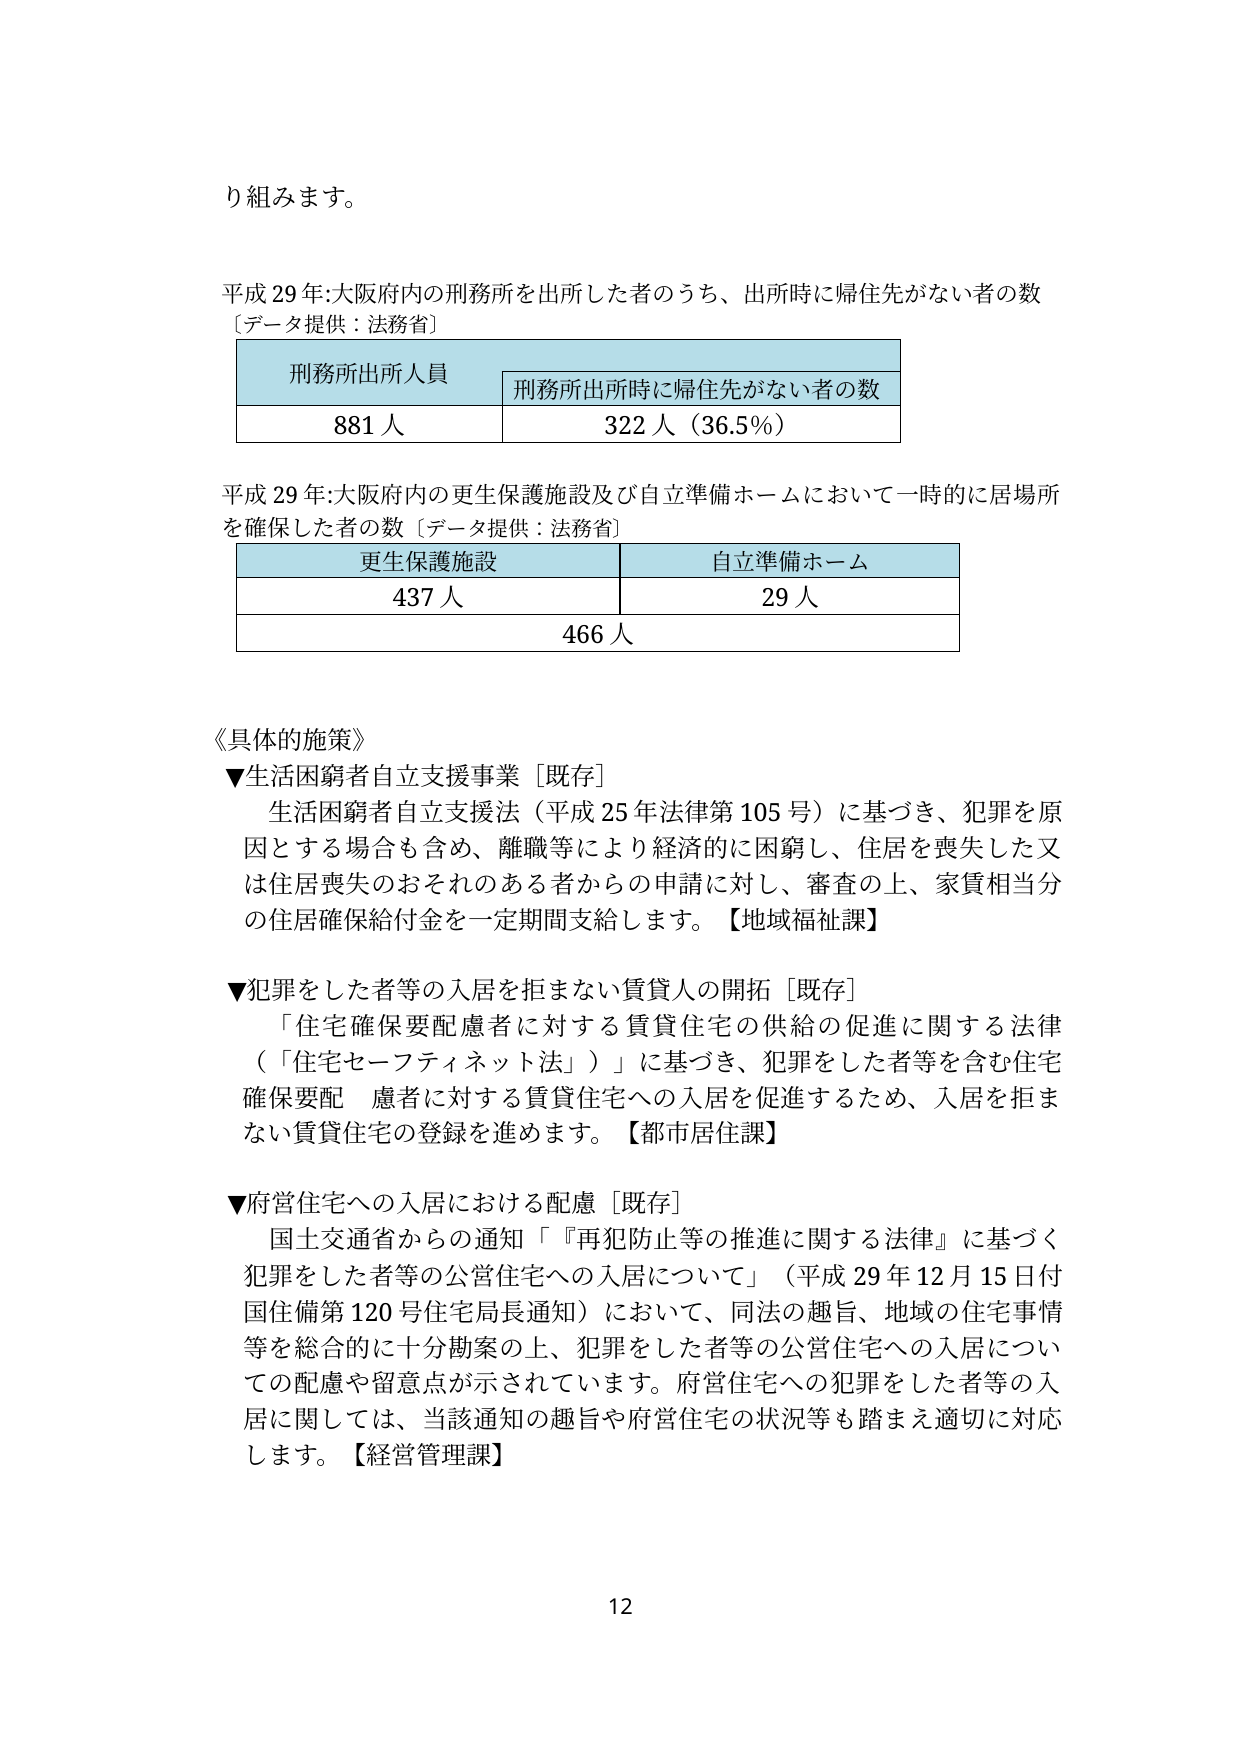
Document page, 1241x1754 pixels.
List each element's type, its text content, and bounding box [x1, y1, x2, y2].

text ▼犯罪をした者等の入居を拒まない賃貸人の開拓［既存］ [177, 970, 1063, 1006]
text ▼生活困窮者自立支援事業［既存］ [200, 756, 1063, 792]
table_header 刑務所出所人員 [237, 340, 502, 405]
table_cell 29人 [621, 578, 959, 614]
table_header [502, 340, 900, 371]
table_cell 466人 [237, 615, 959, 651]
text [221, 177, 1063, 213]
table_cell 刑務所出所時に帰住先がない者の数 [503, 372, 900, 405]
text 「住宅確保要配慮者に対する賃貸住宅の供給の促進に関する法律（「住宅セーフティネット法」）」に基づき、犯罪をした者等を含む住宅確保要配 慮者に対する賃貸住宅への入居を促進するため、入居を拒まない賃貸住宅の登録を進めます。【都市居住課】 [243, 1006, 1063, 1150]
text ▼府営住宅への入居における配慮［既存］ [177, 1184, 1063, 1220]
table_header 更生保護施設 [237, 544, 619, 577]
text 生活困窮者自立支援法（平成25年法律第105号）に基づき、犯罪を原因とする場合も含め、離職等により経済的に困窮し、住居を喪失した又は住居喪失のおそれのある者からの申請に対し、審査の上、家賃相当分の住居確保給付金を一定期間支給します。【地域福祉課】 [243, 792, 1063, 936]
text 平成29年:大阪府内の刑務所を出所した者のうち、出所時に帰住先がない者の数 [221, 276, 1063, 309]
text 〔データ提供：法務省〕 [221, 309, 1063, 339]
table_cell 881人 [237, 406, 502, 442]
text 《具体的施策》 [177, 720, 1063, 756]
table_cell 437人 [237, 578, 619, 614]
table_header 自立準備ホーム [621, 544, 959, 577]
table_cell 322人（36.5％） [503, 406, 900, 442]
text 平成29年:大阪府内の更生保護施設及び自立準備ホームにおいて一時的に居場所を確保した者の数〔データ提供：法務省〕 [221, 477, 1063, 543]
text 国土交通省からの通知「『再犯防止等の推進に関する法律』に基づく犯罪をした者等の公営住宅への入居について」（平成29年12月15日付国住備第120号住宅局長通知）において、同法の趣旨、地域の住宅事情等を総合的に十分勘案の上、犯罪をした者等の公営住宅への入居についての配慮や留意点が示されています。府営住宅への犯罪をした者等の入居に関しては、当該通知の趣旨や府営住宅の状況等も踏まえ適切に対応します。【経営管理課】 [243, 1220, 1063, 1472]
